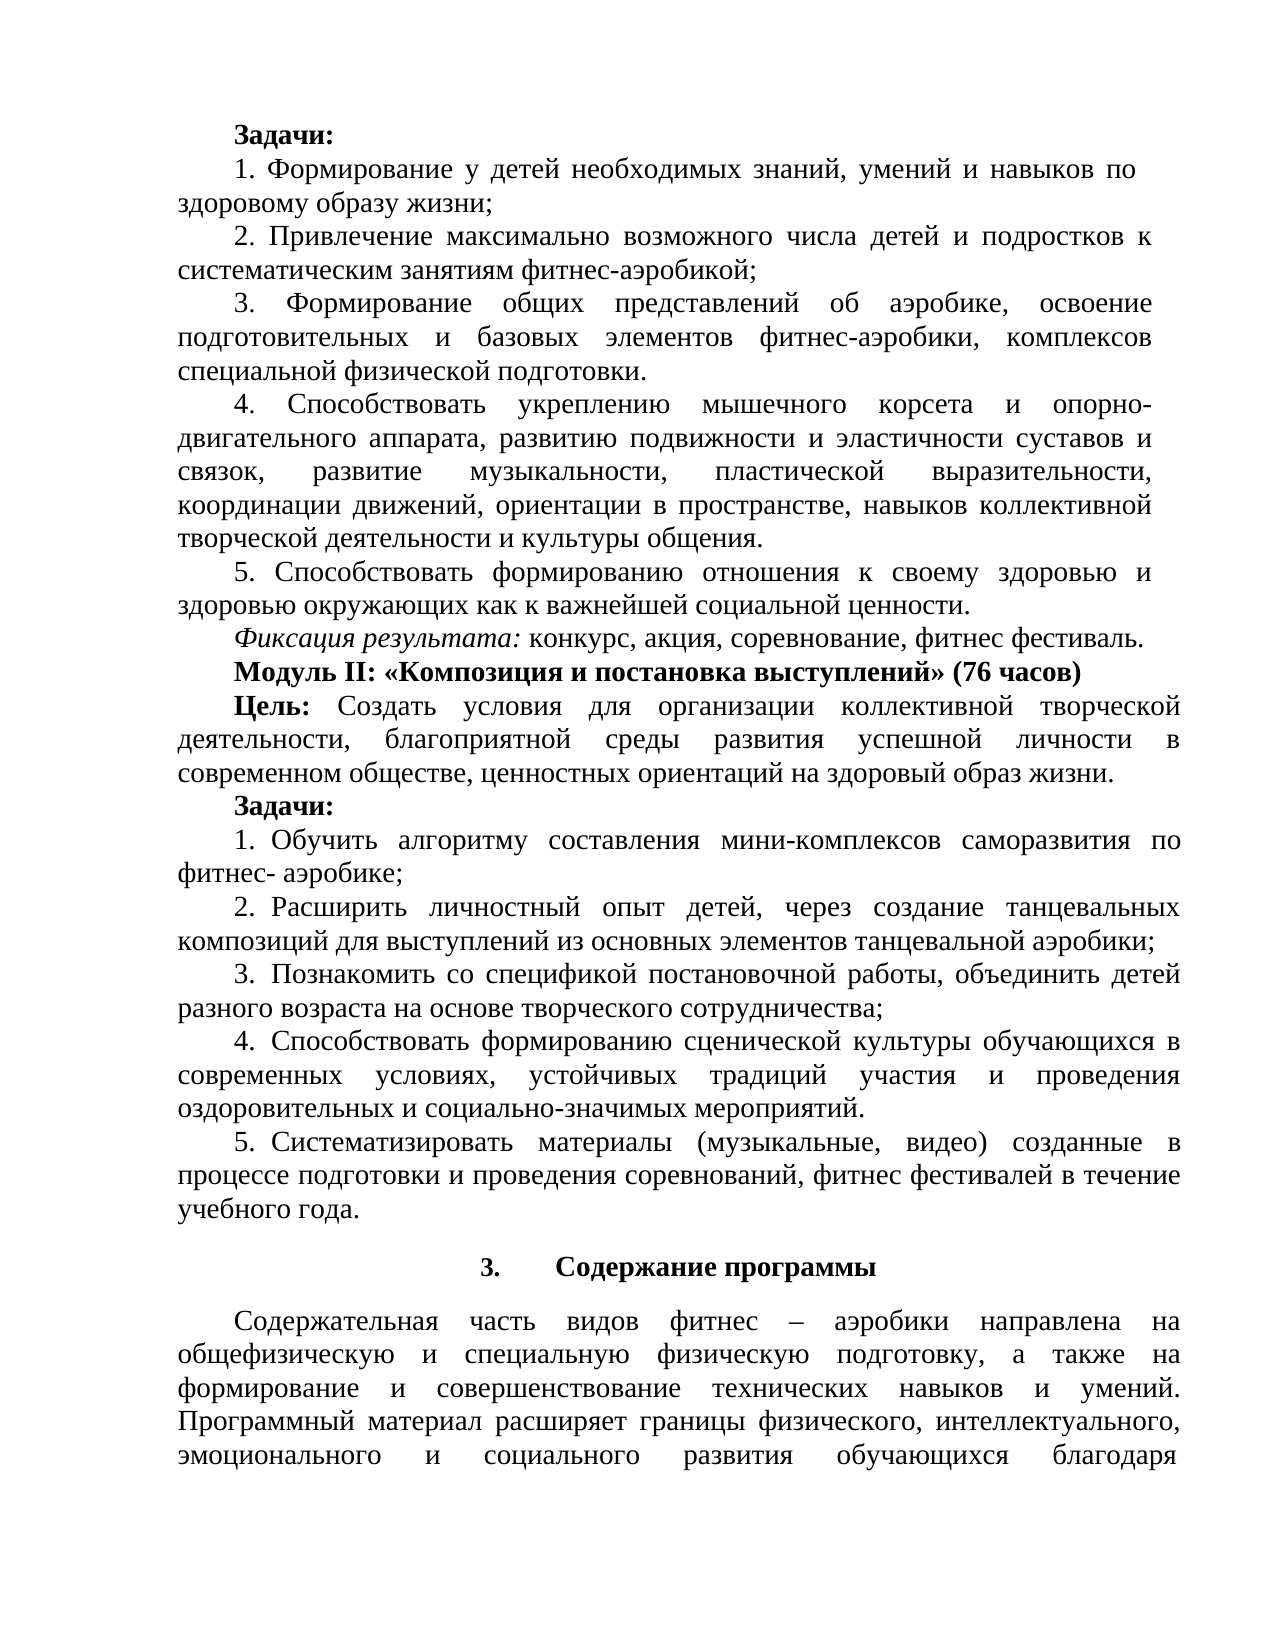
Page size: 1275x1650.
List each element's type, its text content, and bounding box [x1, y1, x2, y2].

text Фиксация результата: конкурс, акция, соревнование, фитнес фестиваль. [233, 621, 1225, 654]
list Обучить алгоритму составления мини-комплексов саморазвития по фитнес- аэробике; [177, 822, 1182, 889]
text Цель: Создать условия для организации коллективной творческой деятельности, благоприятной среды развития успешной личности в современном обществе, ценностных ориентаций на здоровый образ жизни. [177, 688, 1181, 788]
subtitle Содержание программы [480, 1249, 1225, 1282]
list Систематизировать материалы (музыкальные, видео) созданные в процессе подготовки и проведения соревнований, фитнес фестивалей в течение учебного года. [177, 1124, 1182, 1224]
subtitle Модуль II: «Композиция и постановка выступлений» (76 часов) [233, 654, 1225, 688]
list Расширить личностный опыт детей, через создание танцевальных композиций для выступлений из основных элементов танцевальной аэробики; [177, 889, 1181, 956]
subtitle Задачи: [233, 118, 1225, 151]
text  Формирование общих представлений об аэробике, освоение подготовительных и базовых элементов фитнес-аэробики, комплексов специальной физической подготовки. [177, 285, 1153, 386]
text Содержательная часть видов фитнес – аэробики направлена на общефизическую и специальную физическую подготовку, а также на формирование и совершенствование технических навыков и умений. Программный материал расширяет границы физического, интеллектуального, эмоционального и социального развития обучающихся благодаря [177, 1303, 1182, 1470]
list Способствовать формированию сценической культуры обучающихся в современных условиях, устойчивых традиций участия и проведения оздоровительных и социально-значимых мероприятий. [177, 1023, 1181, 1124]
subtitle Задачи: [233, 789, 1225, 822]
text  Способствовать укреплению мышечного корсета и опорно- двигательного аппарата, развитию подвижности и эластичности суставов и связок, развитие музыкальности, пластической выразительности, координации движений, ориентации в пространстве, навыков коллективной творческой деятельности и культуры общения. [177, 386, 1153, 554]
text 5. Способствовать формированию отношения к своему здоровью и здоровью окружающих как к важнейшей социальной ценности. [177, 554, 1152, 621]
text 1. Формирование у детей необходимых знаний, умений и навыков по здоровому образу жизни; [177, 151, 1225, 218]
text  Привлечение максимально возможного числа детей и подростков к систематическим занятиям фитнес-аэробикой; [177, 218, 1153, 285]
list Познакомить со спецификой постановочной работы, объединить детей разного возраста на основе творческого сотрудничества; [177, 956, 1182, 1023]
